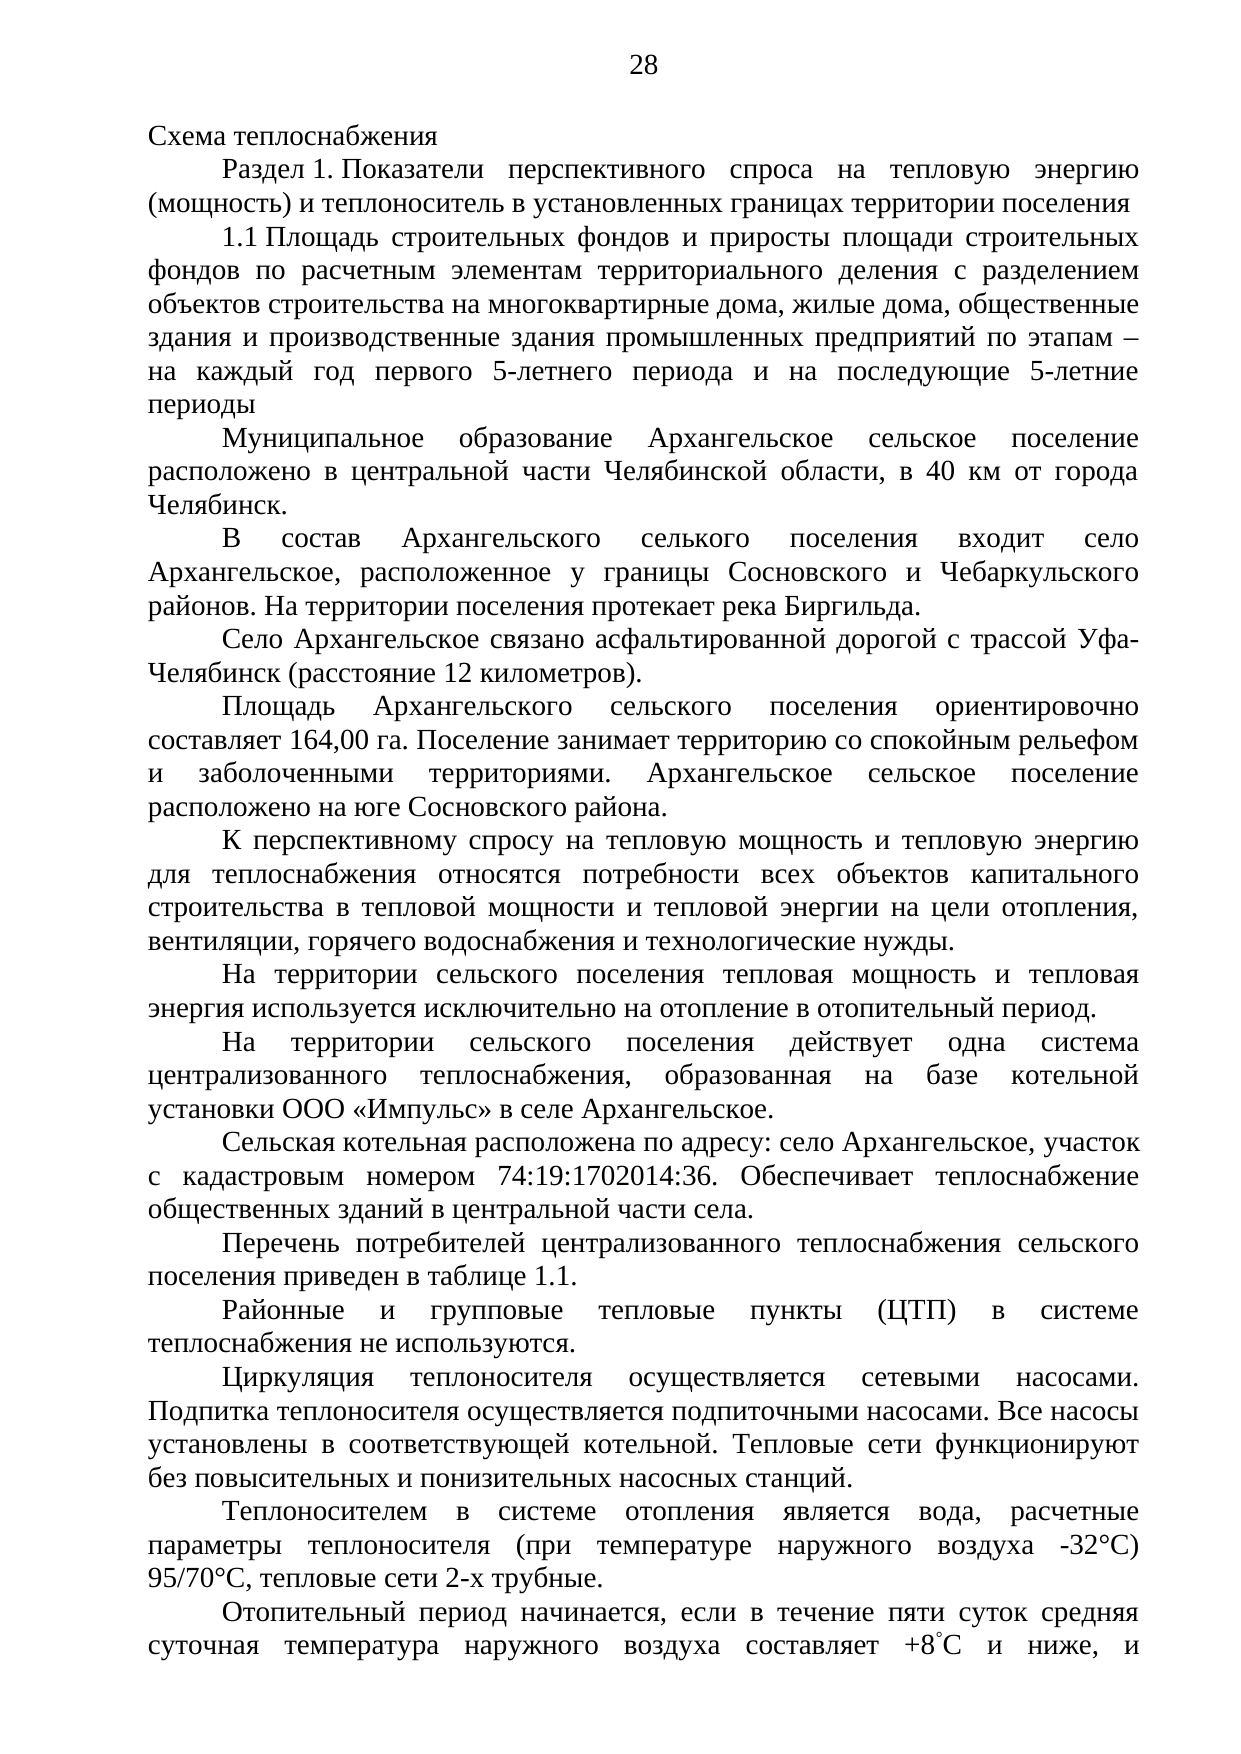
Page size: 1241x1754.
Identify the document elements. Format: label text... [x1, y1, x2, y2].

text Циркуляция теплоносителя осуществляется сетевыми насосами. Подпитка теплоносителя осуществляется подпиточными насосами. Все насосы установлены в соответствующей котельной. Тепловые сети функционируют без повысительных и понизительных насосных станций. [148, 1359, 1140, 1493]
text Муниципальное образование Архангельское сельское поселение расположено в центральной части Челябинской области, в 40 км от города Челябинск. [148, 420, 1140, 521]
subtitle Схема теплоснабжения [148, 118, 1140, 152]
text Сельская котельная расположена по адресу: село Архангельское, участок с кадастровым номером 74:19:1702014:36. Обеспечивает теплоснабжение общественных зданий в центральной части села. [148, 1124, 1140, 1225]
text Село Архангельское связано асфальтированной дорогой с трассой Уфа-Челябинск (расстояние 12 километров). [148, 621, 1140, 688]
text Теплоносителем в системе отопления является вода, расчетные параметры теплоносителя (при температуре наружного воздуха -32°С) 95/70°С, тепловые сети 2-х трубные. [148, 1493, 1140, 1594]
text На территории сельского поселения тепловая мощность и тепловая энергия используется исключительно на отопление в отопительный период. [148, 957, 1140, 1024]
text Перечень потребителей централизованного теплоснабжения сельского поселения приведен в таблице 1.1. [148, 1225, 1140, 1292]
subtitle 1.1 Площадь строительных фондов и приросты площади строительных фондов по расчетным элементам территориального деления с разделением объектов строительства на многоквартирные дома, жилые дома, общественные здания и производственные здания промышленных предприятий по этапам – на каждый год первого 5-летнего периода и на последующие 5-летние периоды [148, 219, 1140, 420]
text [148, 1594, 1140, 1661]
text На территории сельского поселения действует одна система централизованного теплоснабжения, образованная на базе котельной установки ООО «Импульс» в селе Архангельское. [148, 1024, 1140, 1124]
text В состав Архангельского селького поселения входит село Архангельское, расположенное у границы Сосновского и Чебаркульского районов. На территории поселения протекает река Биргильда. [148, 521, 1140, 621]
subtitle Раздел 1. Показатели перспективного спроса на тепловую энергию (мощность) и теплоноситель в установленных границах территории поселения [148, 152, 1140, 219]
text К перспективному спросу на тепловую мощность и тепловую энергию для теплоснабжения относятся потребности всех объектов капитального строительства в тепловой мощности и тепловой энергии на цели отопления, вентиляции, горячего водоснабжения и технологические нужды. [148, 822, 1140, 957]
text Районные и групповые тепловые пункты (ЦТП) в системе теплоснабжения не используются. [148, 1292, 1140, 1359]
text Площадь Архангельского сельского поселения ориентировочно составляет 164,00 га. Поселение занимает территорию со спокойным рельефом и заболоченными территориями. Архангельское сельское поселение расположено на юге Сосновского района. [148, 688, 1140, 822]
